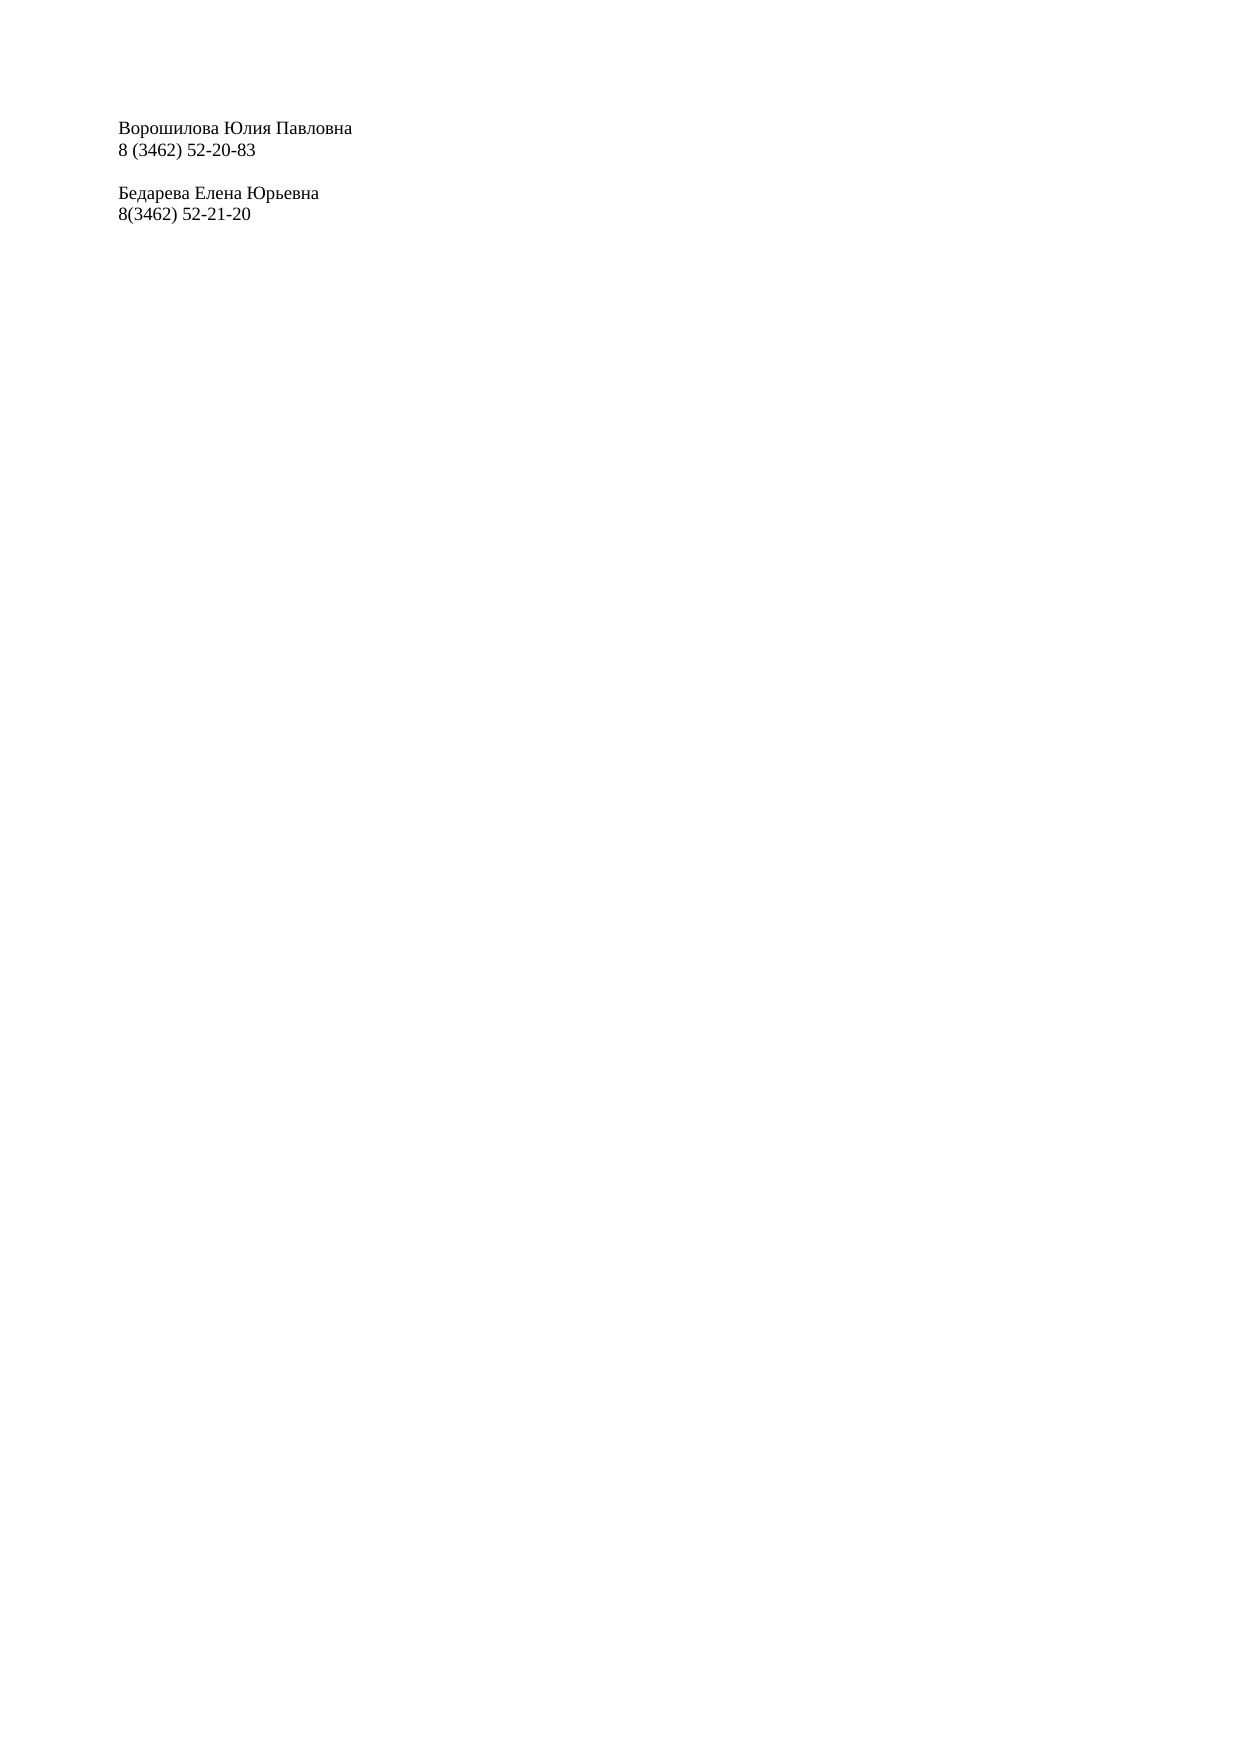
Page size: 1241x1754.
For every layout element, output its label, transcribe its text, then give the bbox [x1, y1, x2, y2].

text Бедарева Елена Юрьевна [118, 182, 1181, 203]
text Ворошилова Юлия Павловна [118, 117, 1181, 138]
text 8 (3462) 52-20-83 [118, 138, 1181, 160]
text 8(3462) 52-21-20 [118, 203, 1181, 225]
